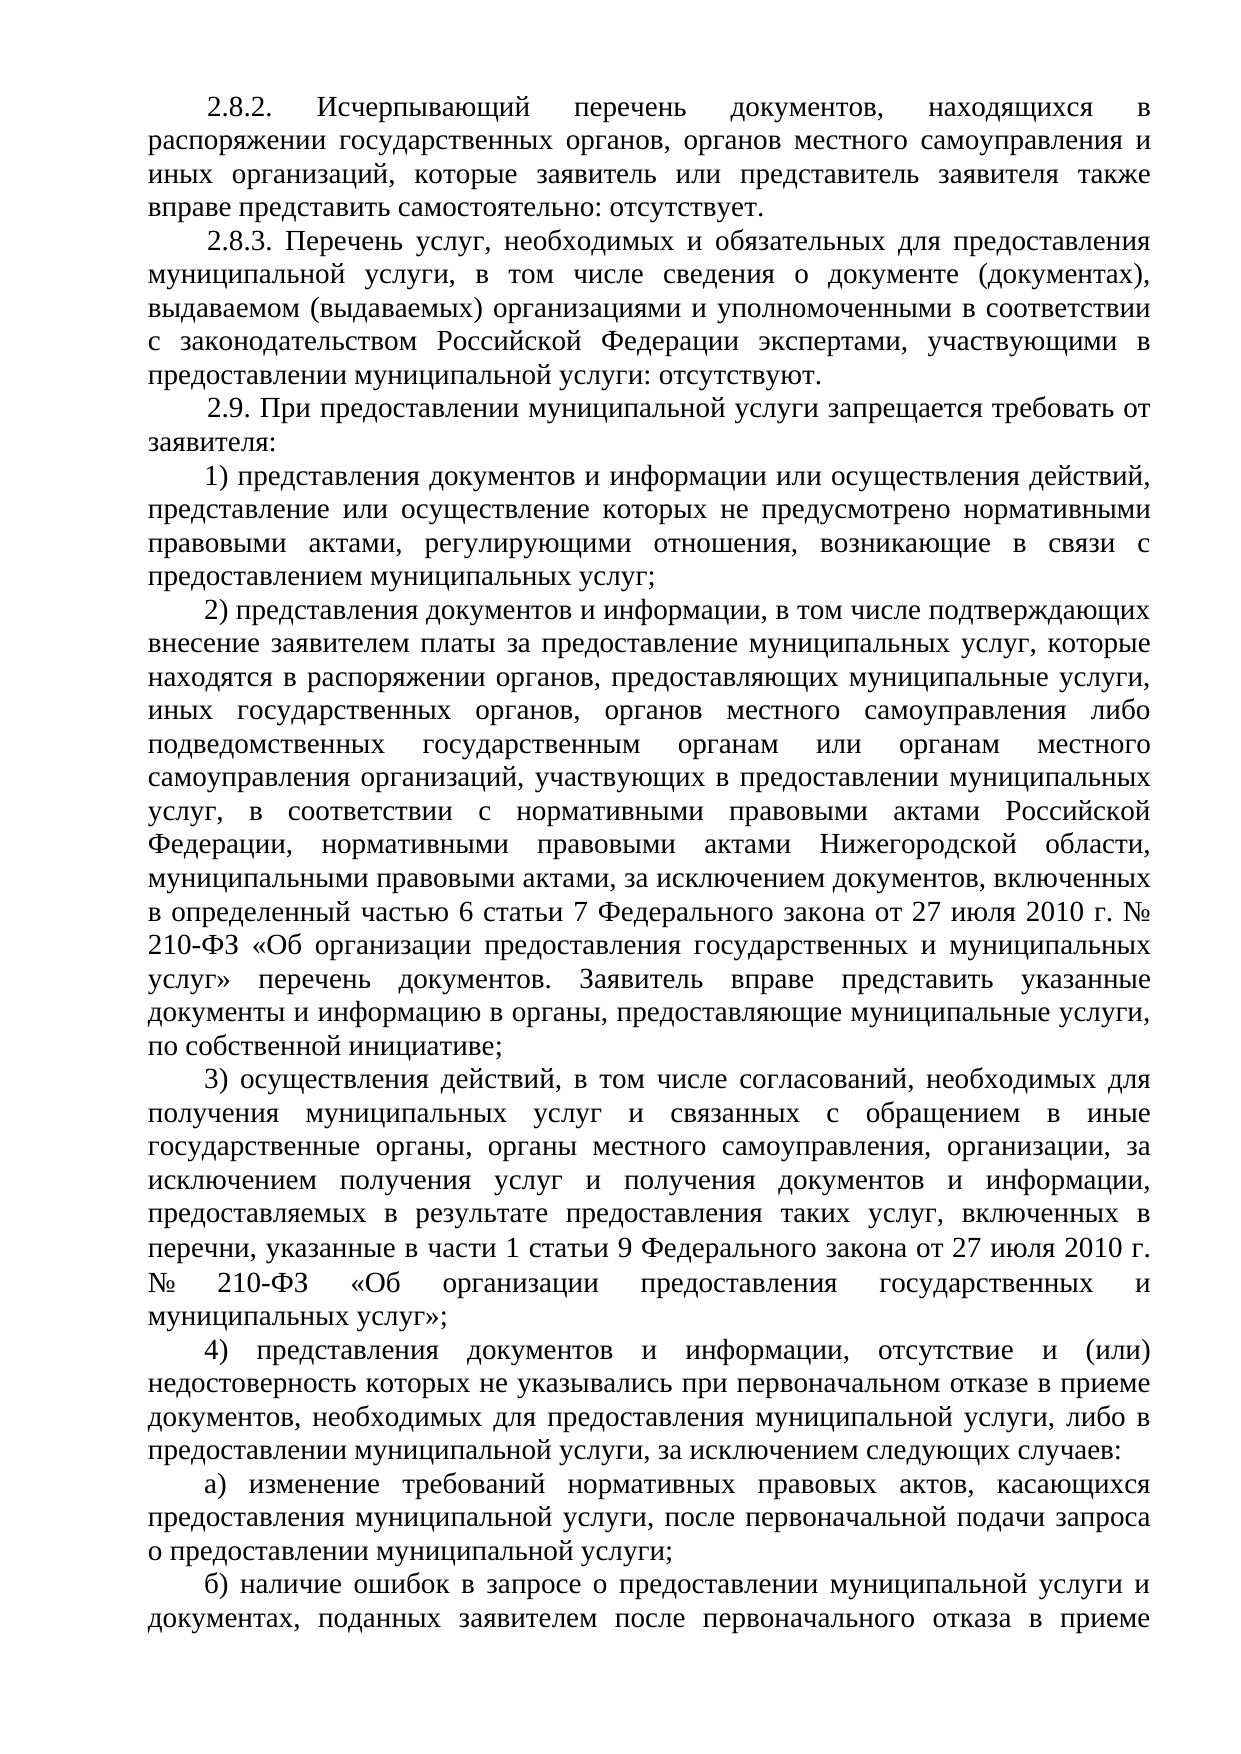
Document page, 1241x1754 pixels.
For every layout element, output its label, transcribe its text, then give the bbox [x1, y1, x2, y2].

text 2.8.2. Исчерпывающий перечень документов, находящихся в распоряжении государственных органов, органов местного самоуправления и иных организаций, которые заявитель или представитель заявителя также вправе представить самостоятельно: отсутствует. [148, 89, 1152, 223]
text 2.8.3. Перечень услуг, необходимых и обязательных для предоставления муниципальной услуги, в том числе сведения о документе (документах), выдаваемом (выдаваемых) организациями и уполномоченными в соответствии с законодательством Российской Федерации экспертами, участвующими в предоставлении муниципальной услуги: отсутствуют. [148, 223, 1152, 391]
text 1) представления документов и информации или осуществления действий, представление или осуществление которых не предусмотрено нормативными правовыми актами, регулирующими отношения, возникающие в связи с предоставлением муниципальных услуг; [148, 458, 1152, 592]
text 4) представления документов и информации, отсутствие и (или) недостоверность которых не указывались при первоначальном отказе в приеме документов, необходимых для предоставления муниципальной услуги, либо в предоставлении муниципальной услуги, за исключением следующих случаев: [148, 1332, 1152, 1466]
text а) изменение требований нормативных правовых актов, касающихся предоставления муниципальной услуги, после первоначальной подачи запроса о предоставлении муниципальной услуги; [148, 1466, 1152, 1567]
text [148, 1567, 1152, 1634]
text 3) осуществления действий, в том числе согласований, необходимых для получения муниципальных услуг и связанных с обращением в иные государственные органы, органы местного самоуправления, организации, за исключением получения услуг и получения документов и информации, предоставляемых в результате предоставления таких услуг, включенных в перечни, указанные в части 1 статьи 9 Федерального закона от 27 июля 2010 г. № 210-ФЗ «Об организации предоставления государственных и муниципальных услуг»; [148, 1061, 1152, 1332]
text 2.9. При предоставлении муниципальной услуги запрещается требовать от заявителя: [148, 391, 1152, 458]
text 2) представления документов и информации, в том числе подтверждающих внесение заявителем платы за предоставление муниципальных услуг, которые находятся в распоряжении органов, предоставляющих муниципальные услуги, иных государственных органов, органов местного самоуправления либо подведомственных государственным органам или органам местного самоуправления организаций, участвующих в предоставлении муниципальных услуг, в соответствии с нормативными правовыми актами Российской Федерации, нормативными правовыми актами Нижегородской области, муниципальными правовыми актами, за исключением документов, включенных в определенный частью 6 статьи 7 Федерального закона от 27 июля 2010 г. № 210-ФЗ «Об организации предоставления государственных и муниципальных услуг» перечень документов. Заявитель вправе представить указанные документы и информацию в органы, предоставляющие муниципальные услуги, по собственной инициативе; [148, 592, 1152, 1061]
